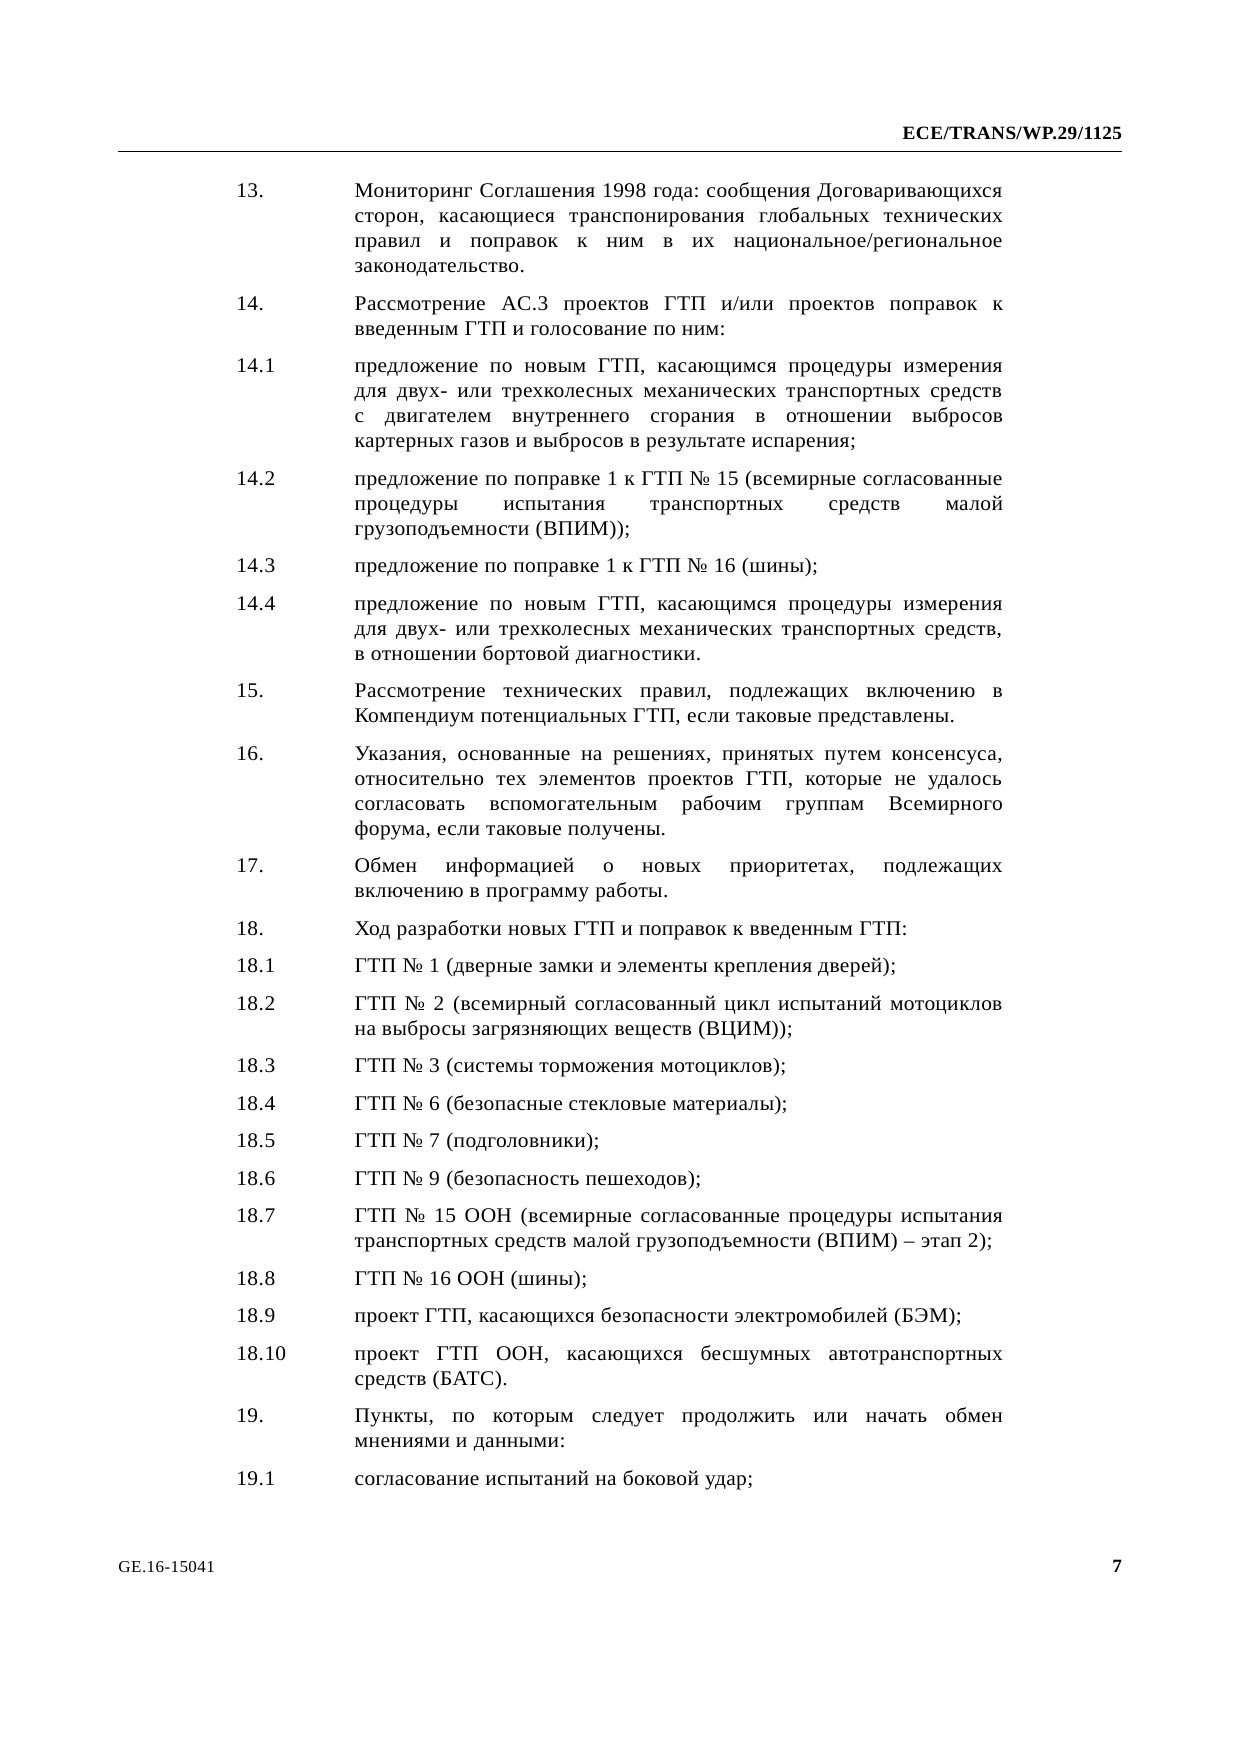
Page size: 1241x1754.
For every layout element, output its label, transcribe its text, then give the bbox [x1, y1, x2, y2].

text 16. Указания, основанные на решениях, принятых путем консенсуса, относительно тех элементов проектов ГТП, которые не удалось согласовать вспомогательным рабочим группам Всемирного форума, если таковые получены. [236, 740, 1004, 840]
text 19.1 согласование испытаний на боковой удар; [236, 1465, 1004, 1490]
text 18.5 ГТП № 7 (подголовники); [236, 1127, 1004, 1152]
text 18.6 ГТП № 9 (безопасность пешеходов); [236, 1165, 1004, 1190]
text 18.8 ГТП № 16 ООН (шины); [236, 1265, 1004, 1290]
text 14. Рассмотрение AC.3 проектов ГТП и/или проектов поправок к введенным ГТП и голосование по ним: [236, 290, 1004, 340]
text 18.1 ГТП № 1 (дверные замки и элементы крепления дверей); [236, 952, 1004, 977]
text 14.3 предложение по поправке 1 к ГТП № 16 (шины); [236, 552, 1004, 577]
text 19. Пункты, по которым следует продолжить или начать обмен мнениями и данными: [236, 1402, 1004, 1452]
text 17. Обмен информацией о новых приоритетах, подлежащих включению в программу работы. [236, 852, 1004, 902]
text 18.2 ГТП № 2 (всемирный согласованный цикл испытаний мотоциклов на выбросы загрязняющих веществ (ВЦИМ)); [236, 990, 1004, 1040]
text 15. Рассмотрение технических правил, подлежащих включению в Компендиум потенциальных ГТП, если таковые представлены. [236, 677, 1004, 727]
text 18.10 проект ГТП ООН, касающихся бесшумных автотранспортных средств (БАТС). [236, 1340, 1004, 1390]
text 18.3 ГТП № 3 (системы торможения мотоциклов); [236, 1052, 1004, 1077]
text 18.9 проект ГТП, касающихся безопасности электромобилей (БЭМ); [236, 1302, 1004, 1327]
text 18.7 ГТП № 15 ООН (всемирные согласованные процедуры испытания транспортных средств малой грузоподъемности (ВПИМ) – этап 2); [236, 1202, 1004, 1252]
text 14.2 предложение по поправке 1 к ГТП № 15 (всемирные согласованные процедуры испытания транспортных средств малой грузоподъемности (ВПИМ)); [236, 465, 1004, 540]
text 14.4 предложение по новым ГТП, касающимся процедуры измерения для двух- или трехколесных механических транспортных средств, в отношении бортовой диагностики. [236, 590, 1004, 665]
text 13. Мониторинг Соглашения 1998 года: сообщения Договаривающихся сторон, касающиеся транспонирования глобальных технических правил и поправок к ним в их национальное/региональное законодательство. [236, 177, 1004, 277]
text 14.1 предложение по новым ГТП, касающимся процедуры измерения для двух- или трехколесных механических транспортных средств с двигателем внутреннего сгорания в отношении выбросов картерных газов и выбросов в результате испарения; [236, 352, 1004, 452]
text 18. Ход разработки новых ГТП и поправок к введенным ГТП: [236, 915, 1004, 940]
text 18.4 ГТП № 6 (безопасные стекловые материалы); [236, 1090, 1004, 1115]
